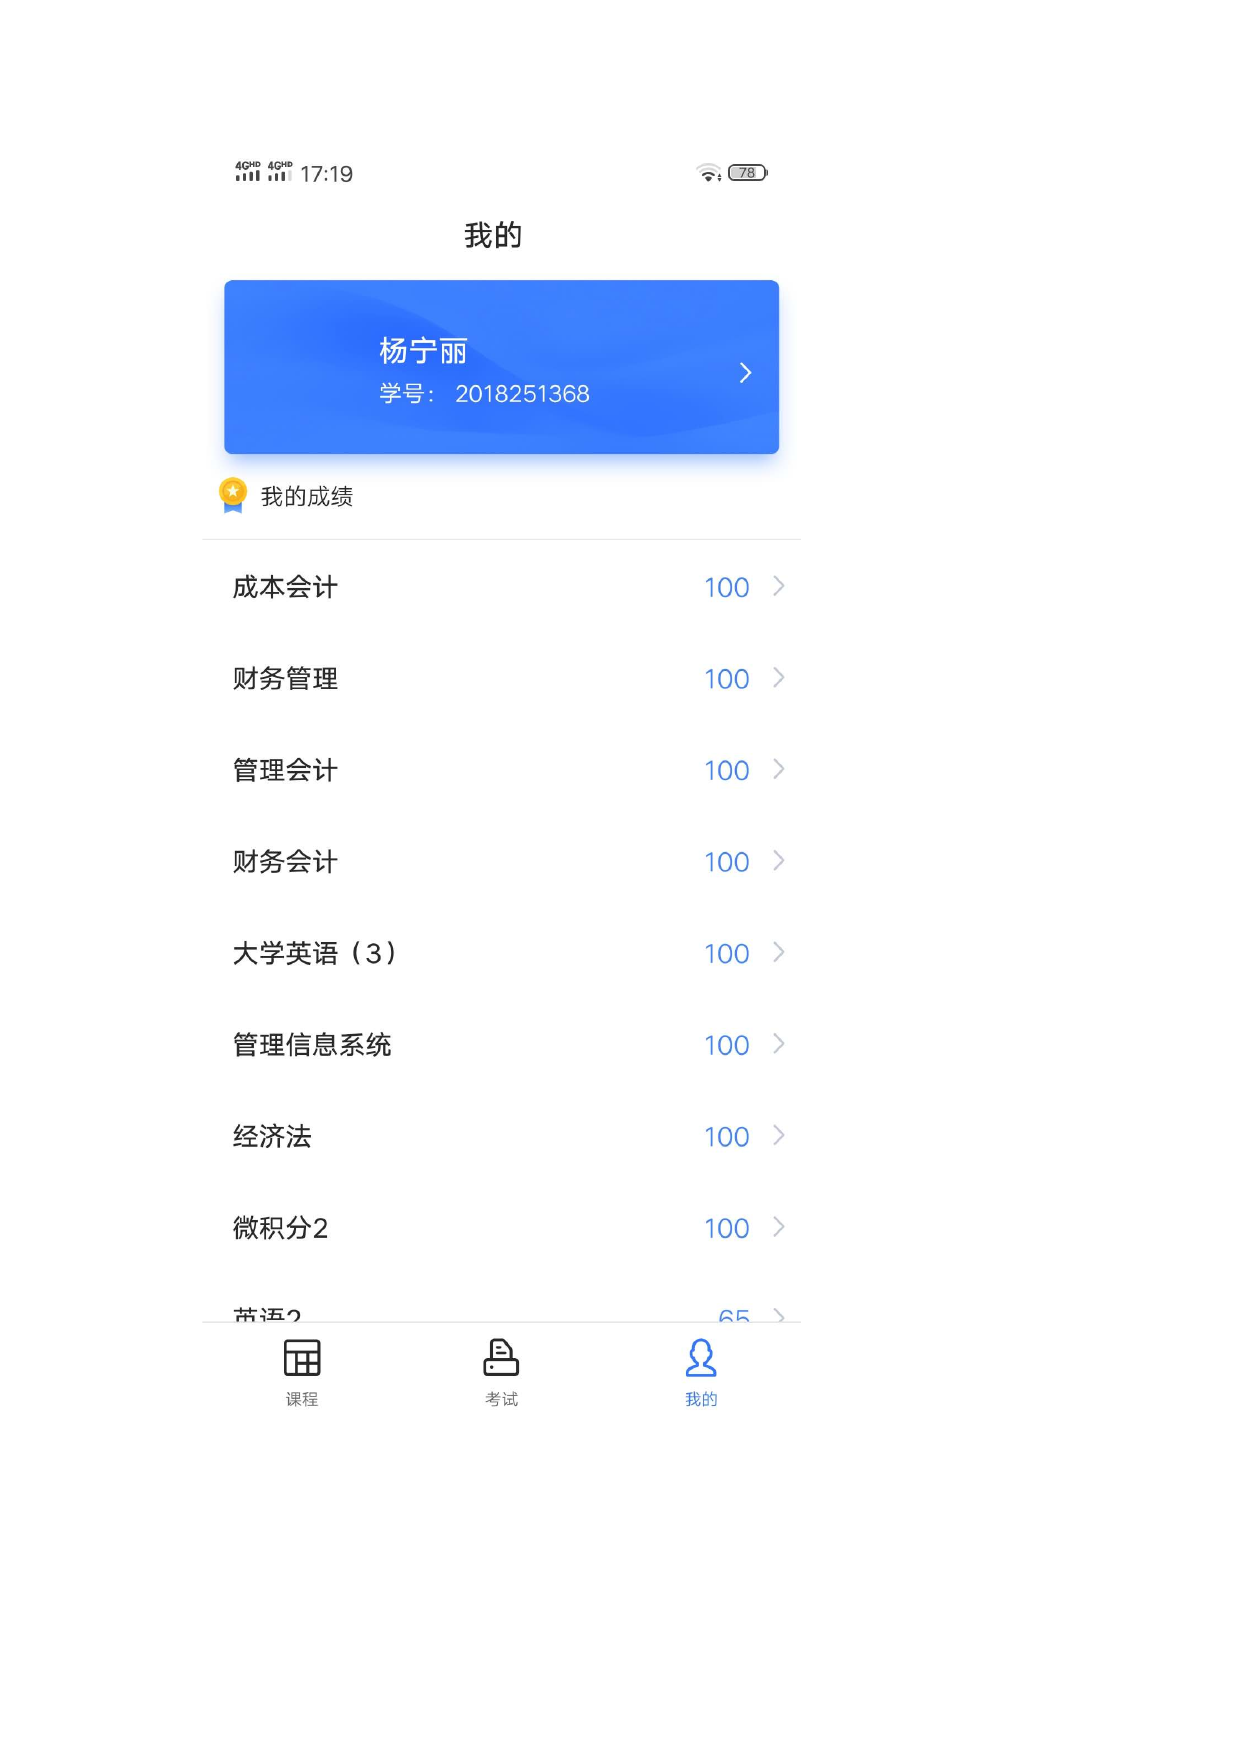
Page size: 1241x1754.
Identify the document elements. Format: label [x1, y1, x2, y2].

picture [202, 150, 801, 1414]
